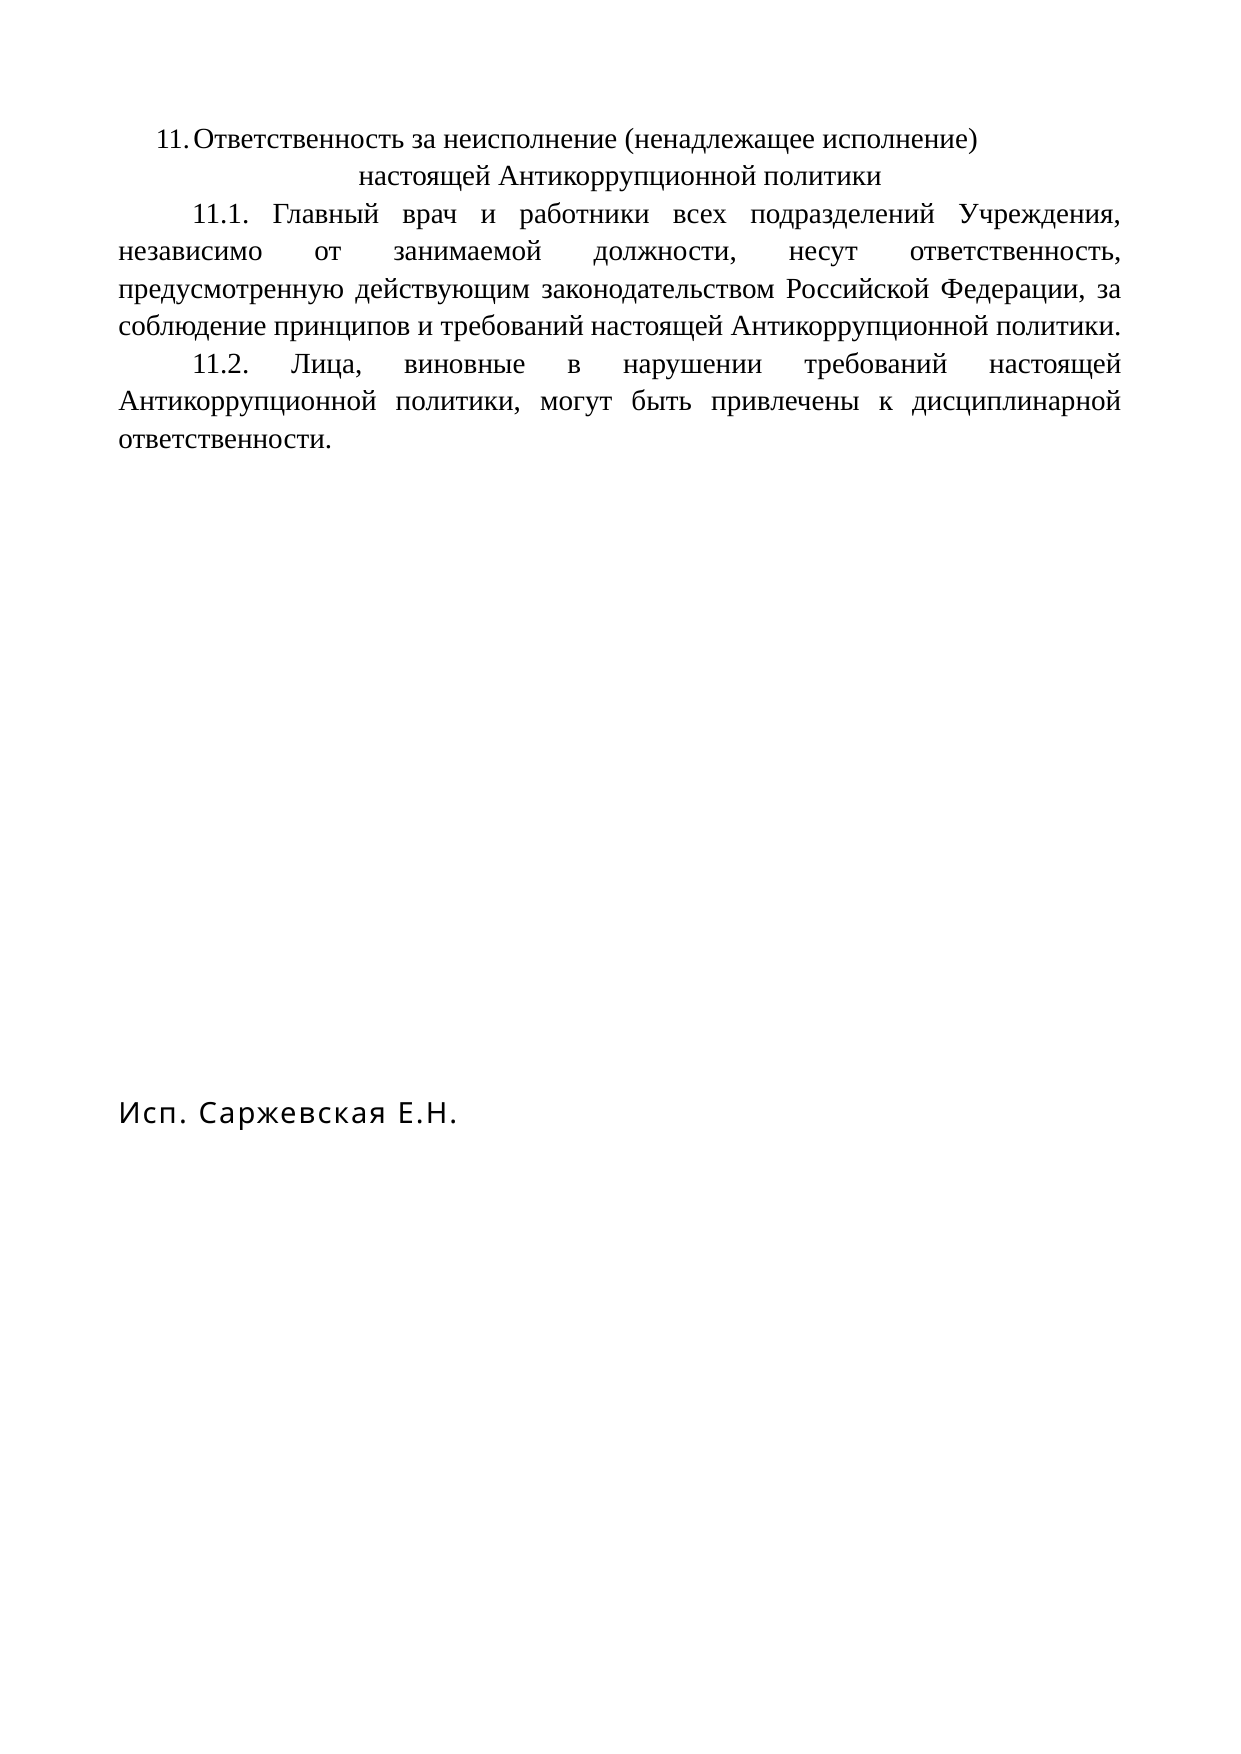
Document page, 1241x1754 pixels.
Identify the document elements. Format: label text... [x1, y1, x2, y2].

text 11.2. Лица, виновные в нарушении требований настоящей Антикоррупционной политики, могут быть привлечены к дисциплинарной ответственности. [118, 343, 1122, 456]
text настоящей Антикоррупционной политики [118, 156, 1122, 193]
list Ответственность за неисполнение (ненадлежащее исполнение) [156, 118, 1122, 156]
text 11.1. Главный врач и работники всех подразделений Учреждения, независимо от занимаемой должности, несут ответственность, предусмотренную действующим законодательством Российской Федерации, за соблюдение принципов и требований настоящей Антикоррупционной политики. [118, 193, 1122, 343]
text Исп. Саржевская Е.Н. [118, 1093, 1122, 1131]
